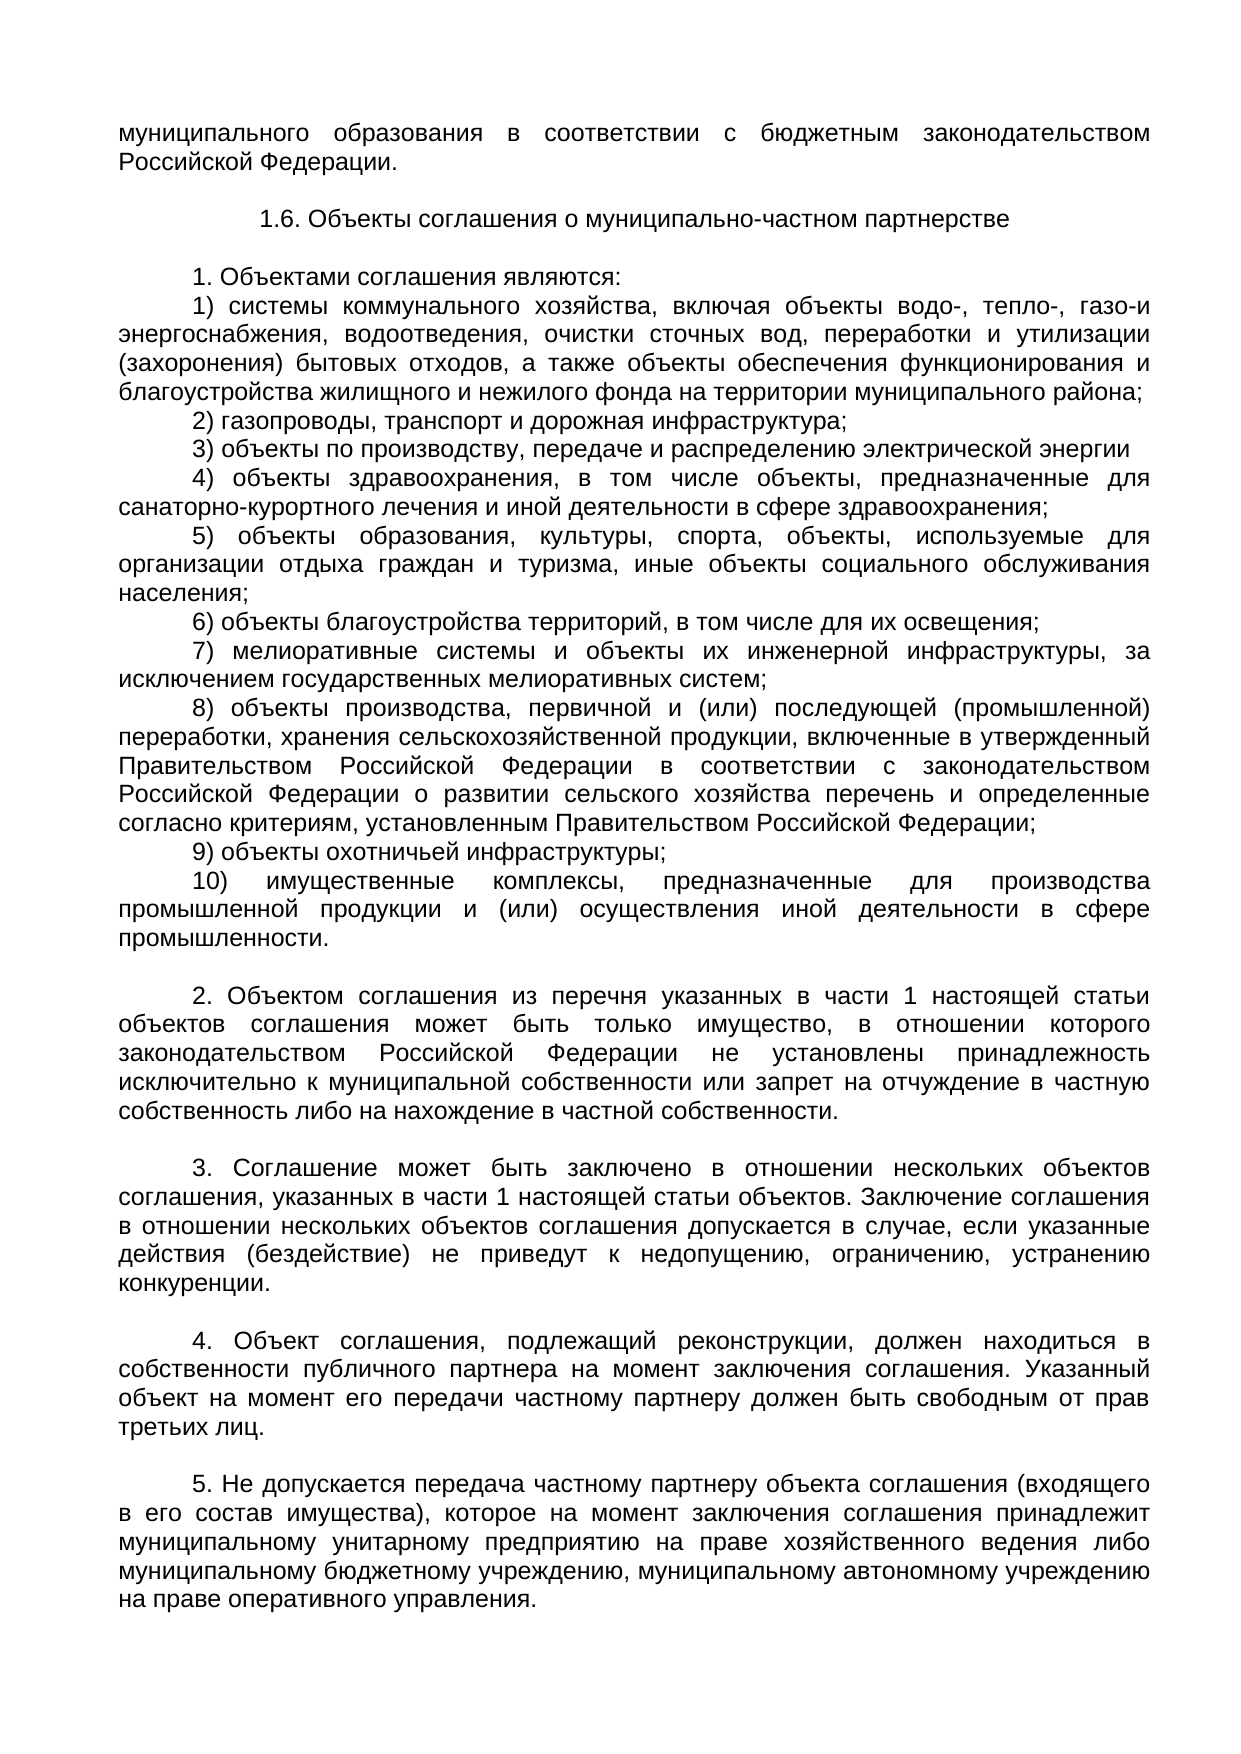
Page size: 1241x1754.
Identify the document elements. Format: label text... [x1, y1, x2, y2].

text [118, 118, 1152, 176]
text 1) системы коммунального хозяйства, включая объекты водо-, тепло-, газо-и энергоснабжения, водоотведения, очистки сточных вод, переработки и утилизации (захоронения) бытовых отходов, а также объекты обеспечения функционирования и благоустройства жилищного и нежилого фонда на территории муниципального района; [118, 291, 1152, 406]
text 5. Не допускается передача частному партнеру объекта соглашения (входящего в его состав имущества), которое на момент заключения соглашения принадлежит муниципальному унитарному предприятию на праве хозяйственного ведения либо муниципальному бюджетному учреждению, муниципальному автономному учреждению на праве оперативного управления. [118, 1469, 1152, 1613]
text 4) объекты здравоохранения, в том числе объекты, предназначенные для санаторно-курортного лечения и иной деятельности в сфере здравоохранения; [118, 463, 1152, 521]
text 6) объекты благоустройства территорий, в том числе для их освещения; [118, 607, 1152, 636]
text 3) объекты по производству, передаче и распределению электрической энергии [118, 434, 1152, 463]
text 8) объекты производства, первичной и (или) последующей (промышленной) переработки, хранения сельскохозяйственной продукции, включенные в утвержденный Правительством Российской Федерации в соответствии с законодательством Российской Федерации о развитии сельского хозяйства перечень и определенные согласно критериям, установленным Правительством Российской Федерации; [118, 693, 1152, 837]
text 4. Объект соглашения, подлежащий реконструкции, должен находиться в собственности публичного партнера на момент заключения соглашения. Указанный объект на момент его передачи частному партнеру должен быть свободным от прав третьих лиц. [118, 1326, 1152, 1441]
text 3. Соглашение может быть заключено в отношении нескольких объектов соглашения, указанных в части 1 настоящей статьи объектов. Заключение соглашения в отношении нескольких объектов соглашения допускается в случае, если указанные действия (бездействие) не приведут к недопущению, ограничению, устранению конкуренции. [118, 1153, 1152, 1297]
text 7) мелиоративные системы и объекты их инженерной инфраструктуры, за исключением государственных мелиоративных систем; [118, 636, 1152, 693]
text 1. Объектами соглашения являются: [118, 262, 1152, 291]
text 9) объекты охотничьей инфраструктуры; [118, 837, 1152, 866]
text 1.6. Объекты соглашения о муниципально-частном партнерстве [118, 204, 1152, 233]
text 10) имущественные комплексы, предназначенные для производства промышленной продукции и (или) осуществления иной деятельности в сфере промышленности. [118, 866, 1152, 952]
text 2) газопроводы, транспорт и дорожная инфраструктура; [118, 406, 1152, 434]
text 5) объекты образования, культуры, спорта, объекты, используемые для организации отдыха граждан и туризма, иные объекты социального обслуживания населения; [118, 521, 1152, 607]
text 2. Объектом соглашения из перечня указанных в части 1 настоящей статьи объектов соглашения может быть только имущество, в отношении которого законодательством Российской Федерации не установлены принадлежность исключительно к муниципальной собственности или запрет на отчуждение в частную собственность либо на нахождение в частной собственности. [118, 981, 1152, 1124]
